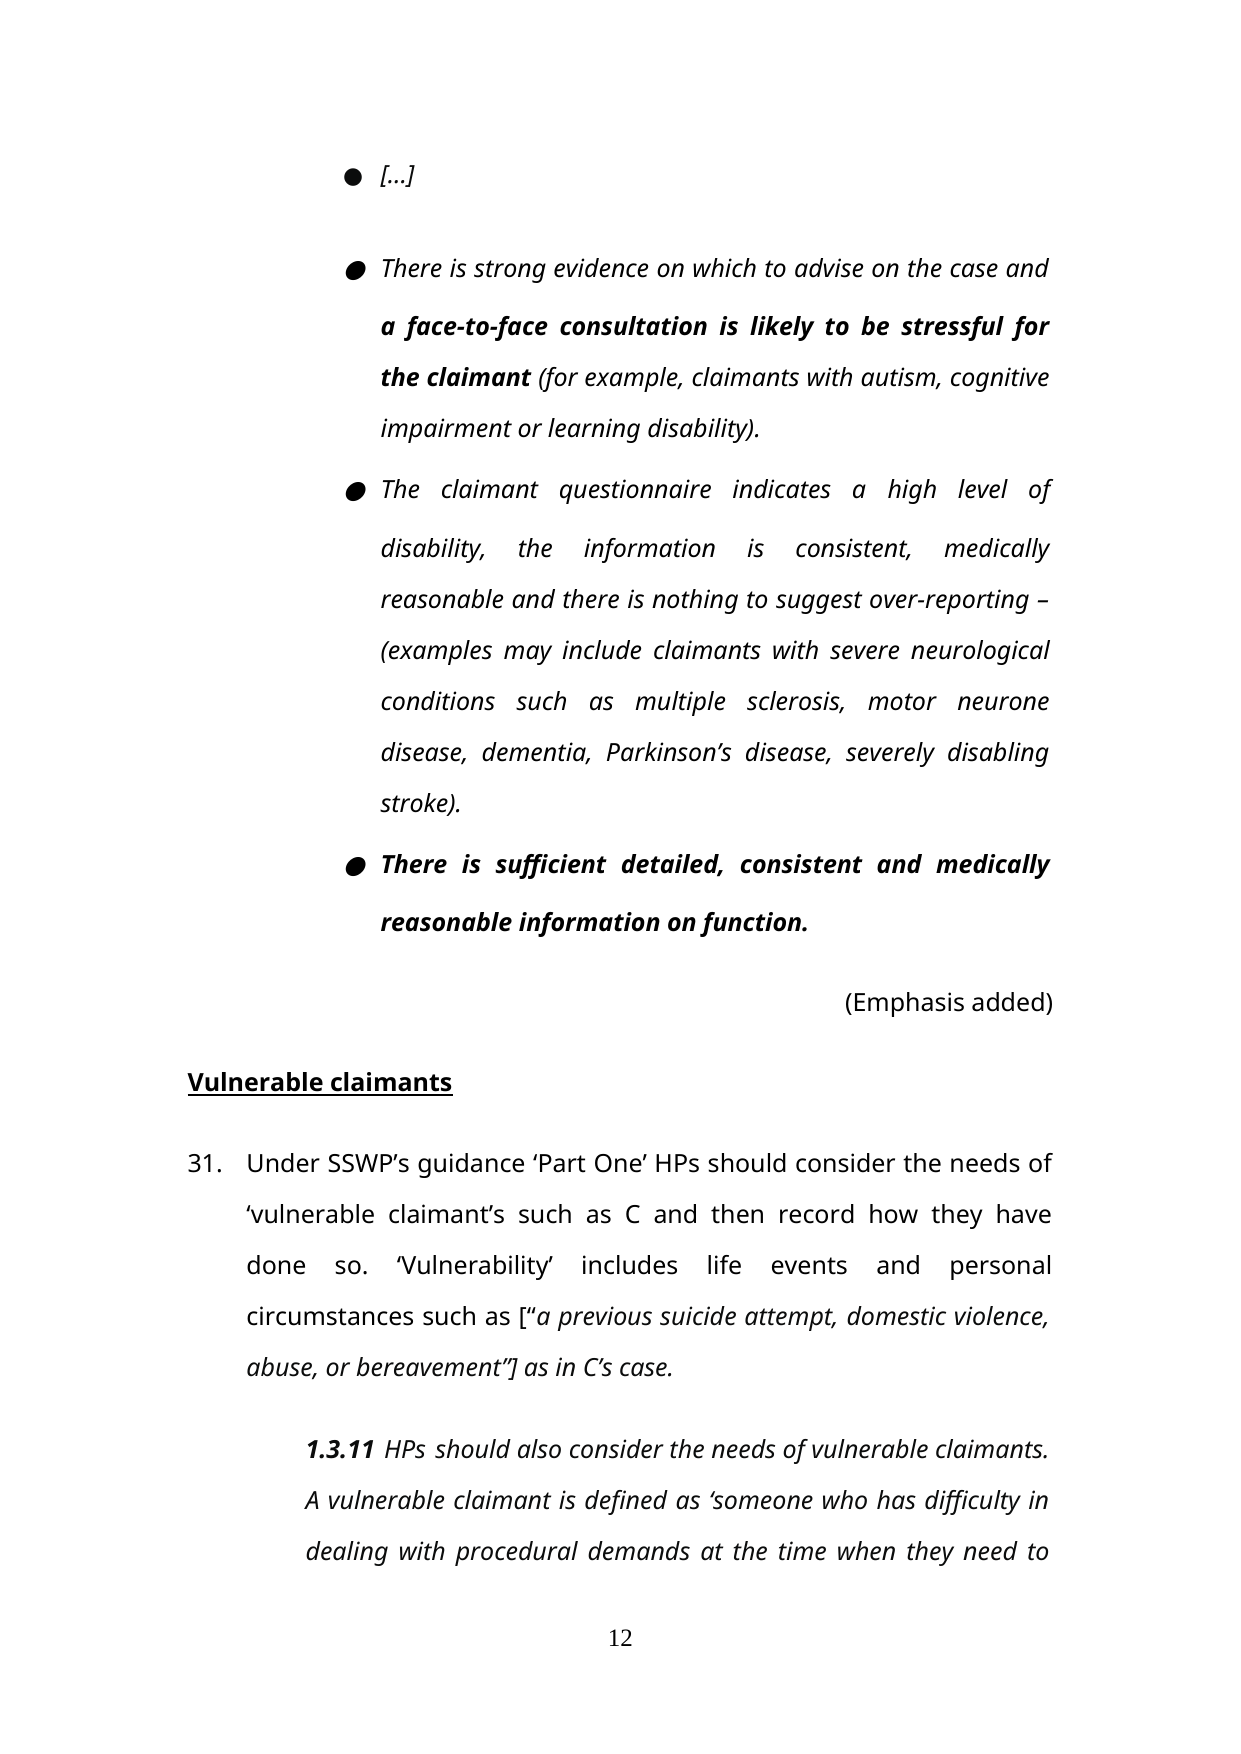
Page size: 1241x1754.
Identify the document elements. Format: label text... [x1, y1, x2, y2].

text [305, 1432, 1053, 1568]
list […] [343, 150, 1053, 197]
list There is strong evidence on which to advise on the case and a face-to-face consultation is likely to be stressful for the claimant (for example, claimants with autism, cognitive impairment or learning disability). [343, 241, 1053, 445]
text Vulnerable claimants [187, 1065, 1053, 1099]
list There is sufficient detailed, consistent and medically reasonable information on function. [343, 836, 1053, 939]
text (Emphasis added) [305, 985, 1053, 1019]
list The claimant questionnaire indicates a high level of disability, the information is consistent, medically reasonable and there is nothing to suggest over-reporting – (examples may include claimants with severe neurological conditions such as multiple sclerosis, motor neurone disease, dementia, Parkinson’s disease, severely disabling stroke). [343, 462, 1053, 819]
list Under SSWP’s guidance ‘Part One’ HPs should consider the needs of ‘vulnerable claimant’s such as C and then record how they have done so. ‘Vulnerability’ includes life events and personal circumstances such as [“a previous suicide attempt, domestic violence, abuse, or bereavement”] as in C’s case. [187, 1145, 1053, 1383]
